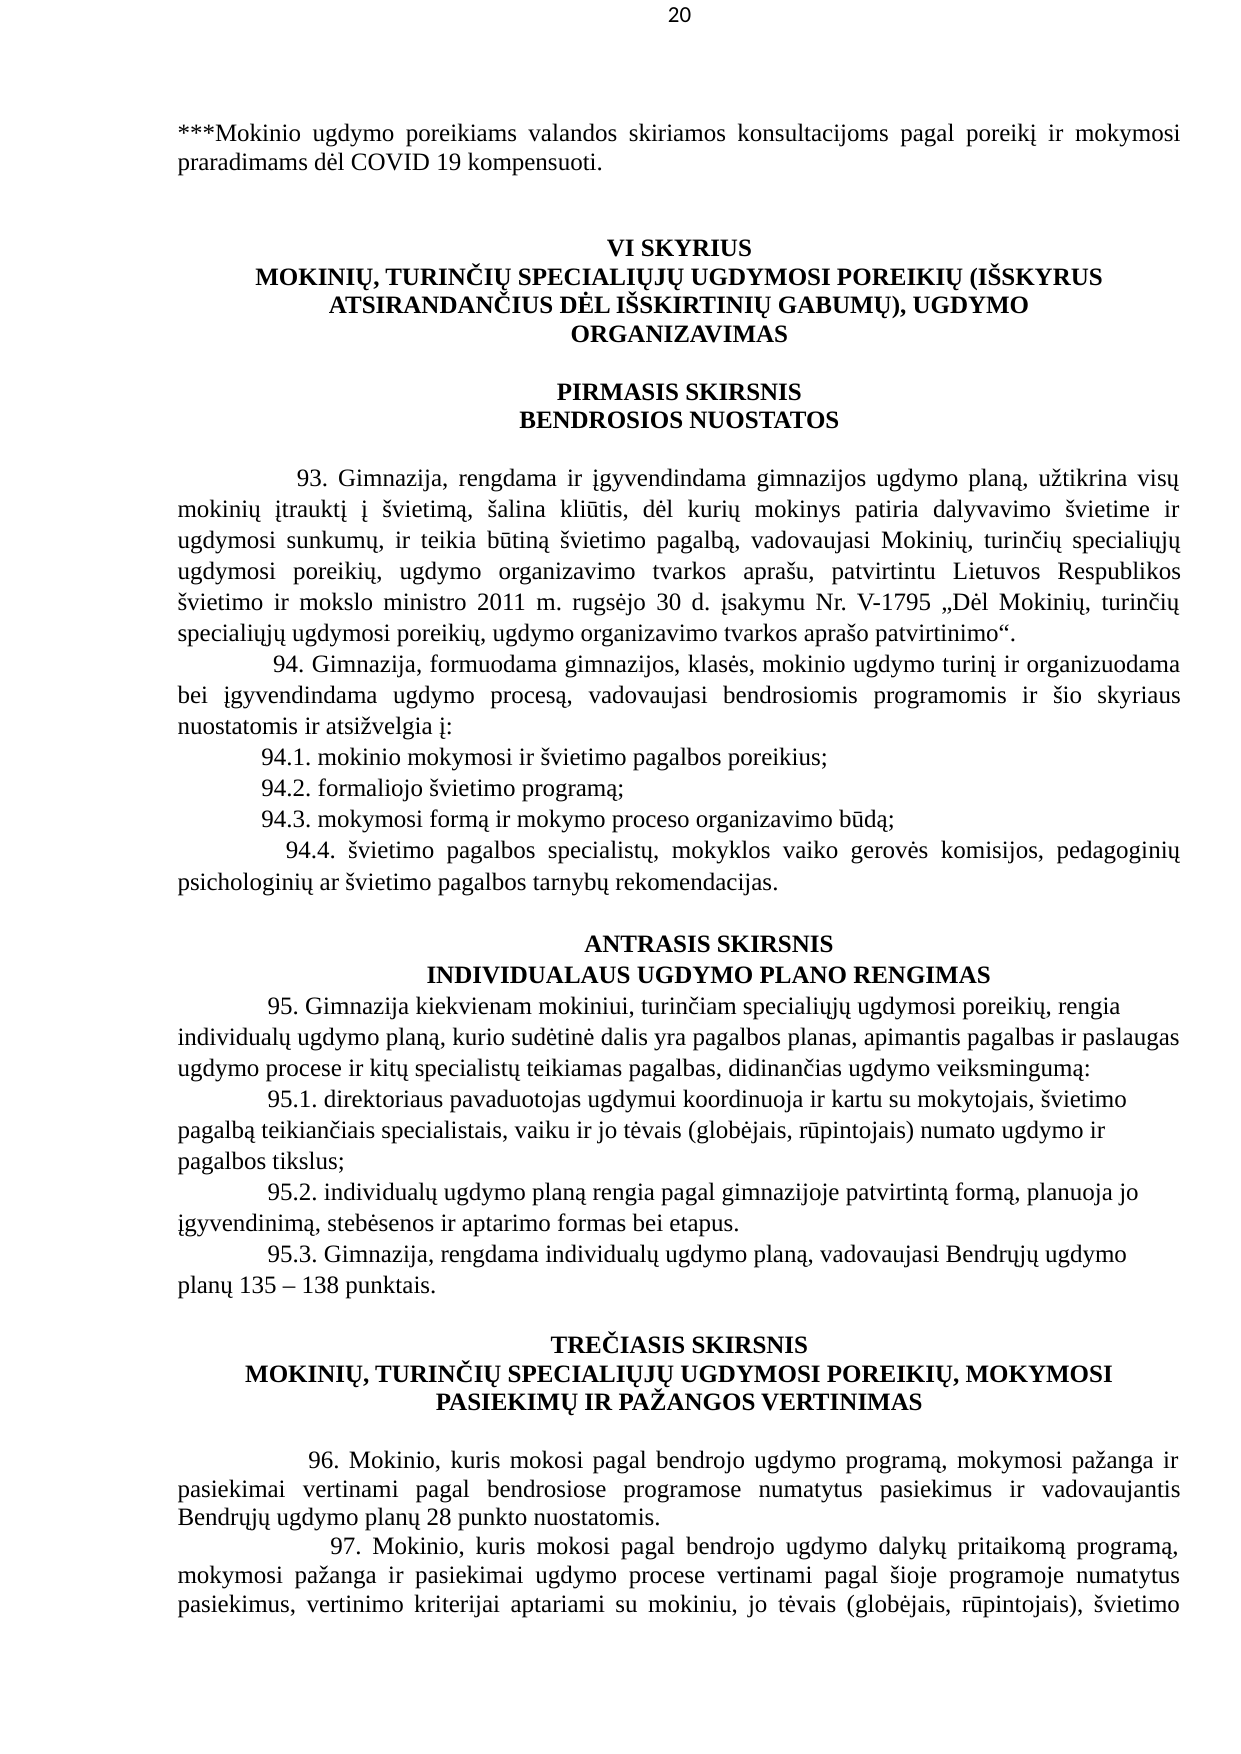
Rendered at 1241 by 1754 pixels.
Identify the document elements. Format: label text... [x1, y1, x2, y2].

text ORGANIZAVIMAS [177, 319, 1181, 348]
text 93. Gimnazija, rengdama ir įgyvendindama gimnazijos ugdymo planą, užtikrina visų mokinių įtrauktį į švietimą, šalina kliūtis, dėl kurių mokinys patiria dalyvavimo švietime ir ugdymosi sunkumų, ir teikia būtiną švietimo pagalbą, vadovaujasi Mokinių, turinčių specialiųjų ugdymosi poreikių, ugdymo organizavimo tvarkos aprašu, patvirtintu Lietuvos Respublikos švietimo ir mokslo ministro 2011 m. rugsėjo 30 d. įsakymu Nr. V-1795 „Dėl Mokinių, turinčių specialiųjų ugdymosi poreikių, ugdymo organizavimo tvarkos aprašo patvirtinimo“. [177, 463, 1181, 647]
text MOKINIŲ, TURINČIŲ SPECIALIŲJŲ UGDYMOSI POREIKIŲ, MOKYMOSI PASIEKIMŲ IR PAŽANGOS VERTINIMAS [177, 1359, 1181, 1416]
text 94. Gimnazija, formuodama gimnazijos, klasės, mokinio ugdymo turinį ir organizuodama bei įgyvendindama ugdymo procesą, vadovaujasi bendrosiomis programomis ir šio skyriaus nuostatomis ir atsižvelgia į: [177, 649, 1181, 740]
text TREČIASIS SKIRSNIS [177, 1330, 1181, 1359]
text VI SKYRIUS [177, 233, 1181, 262]
text 94.2. formaliojo švietimo programą; [177, 773, 1181, 802]
text 94.1. mokinio mokymosi ir švietimo pagalbos poreikius; [177, 742, 1181, 771]
text 96. Mokinio, kuris mokosi pagal bendrojo ugdymo programą, mokymosi pažanga ir pasiekimai vertinami pagal bendrosiose programose numatytus pasiekimus ir vadovaujantis Bendrųjų ugdymo planų 28 punkto nuostatomis. [177, 1445, 1181, 1531]
text ANTRASIS SKIRSNIS [177, 929, 1181, 957]
text PIRMASIS SKIRSNIS [177, 377, 1181, 406]
text 94.3. mokymosi formą ir mokymo proceso organizavimo būdą; [177, 804, 1181, 833]
text 95. Gimnazija kiekvienam mokiniui, turinčiam specialiųjų ugdymosi poreikių, rengia individualų ugdymo planą, kurio sudėtinė dalis yra pagalbos planas, apimantis pagalbas ir paslaugas ugdymo procese ir kitų specialistų teikiamas pagalbas, didinančias ugdymo veiksmingumą: [177, 991, 1181, 1082]
text 95.3. Gimnazija, rengdama individualų ugdymo planą, vadovaujasi Bendrųjų ugdymo planų 135 – 138 punktais. [177, 1239, 1181, 1299]
text 95.2. individualų ugdymo planą rengia pagal gimnazijoje patvirtintą formą, planuoja jo įgyvendinimą, stebėsenos ir aptarimo formas bei etapus. [177, 1177, 1181, 1237]
text ***Mokinio ugdymo poreikiams valandos skiriamos konsultacijoms pagal poreikį ir mokymosi praradimams dėl COVID 19 kompensuoti. [177, 118, 1181, 176]
text 95.1. direktoriaus pavaduotojas ugdymui koordinuoja ir kartu su mokytojais, švietimo pagalbą teikiančiais specialistais, vaiku ir jo tėvais (globėjais, rūpintojais) numato ugdymo ir pagalbos tikslus; [177, 1084, 1181, 1175]
text BENDROSIOS NUOSTATOS [177, 406, 1181, 434]
text MOKINIŲ, TURINČIŲ SPECIALIŲJŲ UGDYMOSI POREIKIŲ (IŠSKYRUS ATSIRANDANČIUS DĖL IŠSKIRTINIŲ GABUMŲ), UGDYMO [177, 262, 1181, 319]
text INDIVIDUALAUS UGDYMO PLANO RENGIMAS [177, 960, 1181, 988]
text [177, 1531, 1181, 1617]
text 94.4. švietimo pagalbos specialistų, mokyklos vaiko gerovės komisijos, pedagoginių psichologinių ar švietimo pagalbos tarnybų rekomendacijas. [177, 836, 1181, 895]
